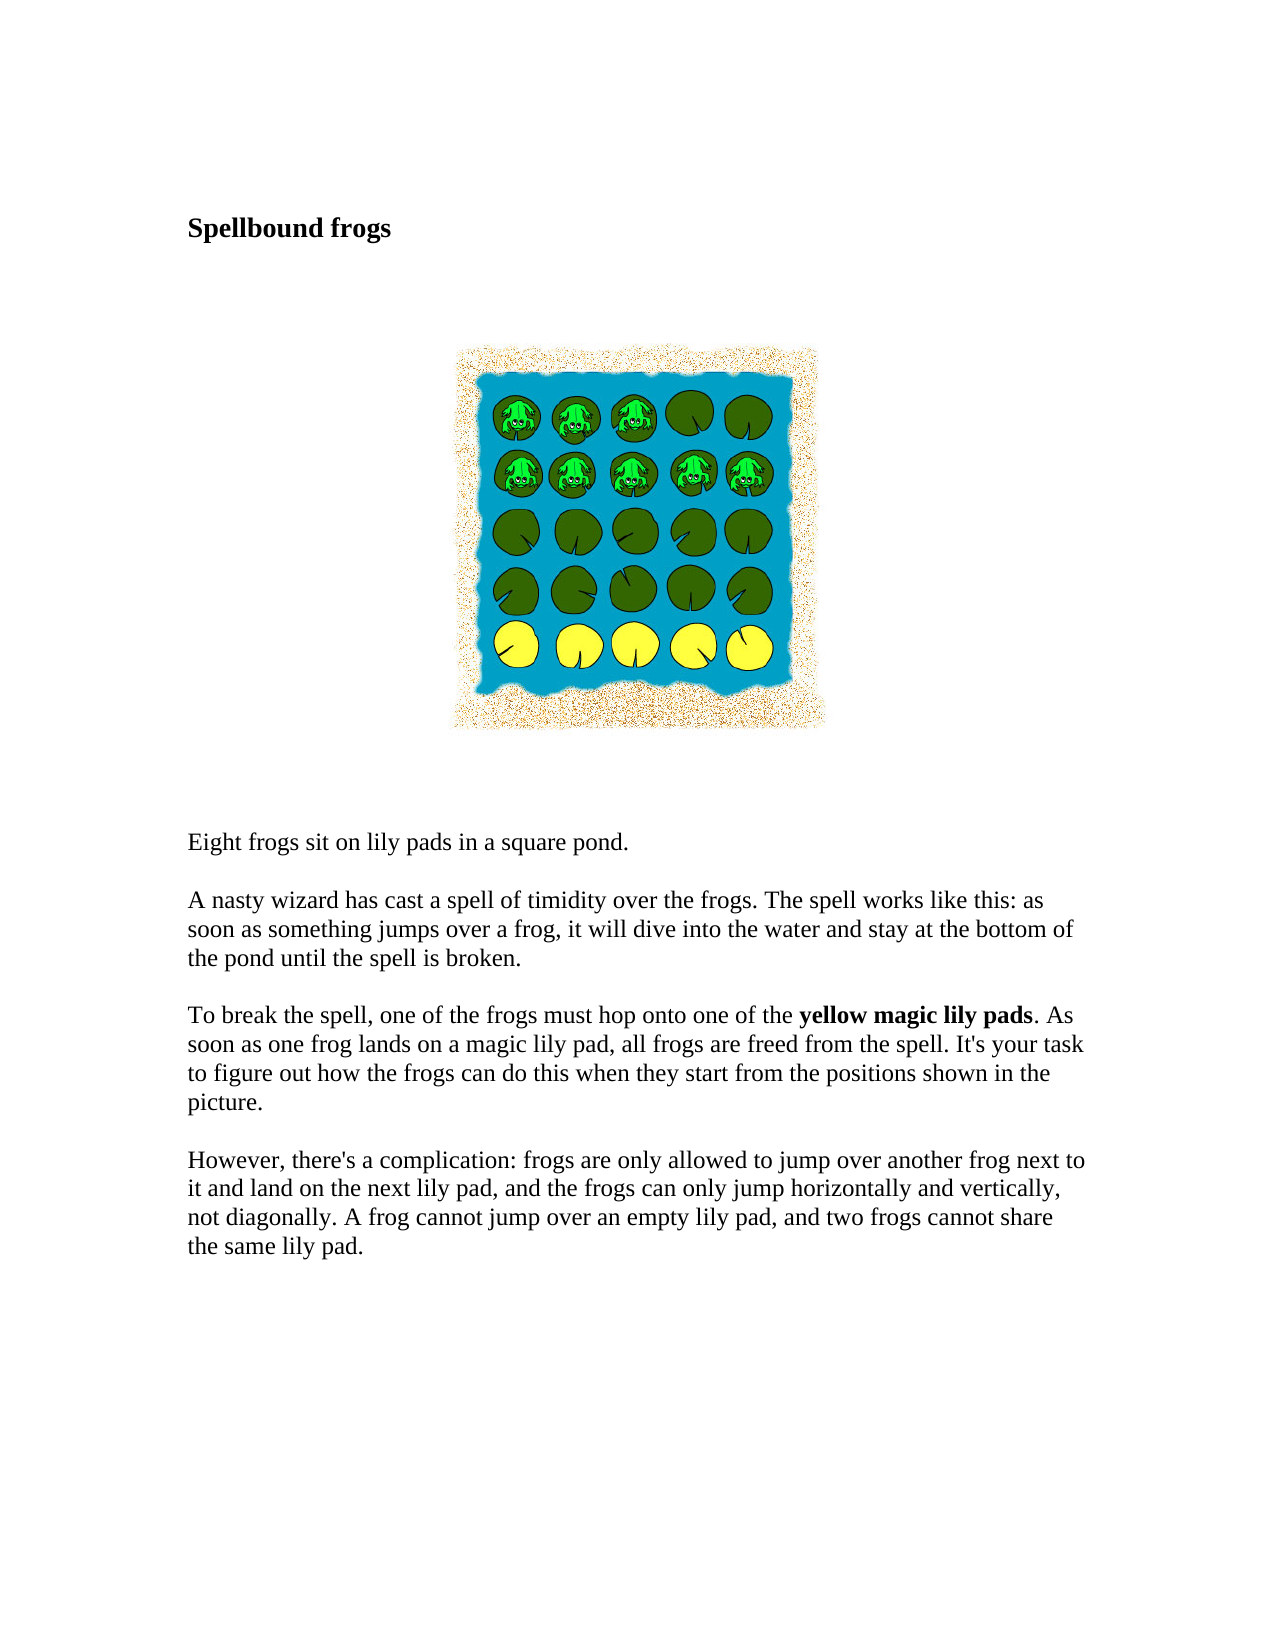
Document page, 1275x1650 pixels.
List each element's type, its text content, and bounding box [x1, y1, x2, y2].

picture [379, 273, 896, 799]
text Eight frogs sit on lily pads in a square pond. [187, 827, 1087, 856]
text Spellbound frogs [187, 212, 1087, 244]
text A nasty wizard has cast a spell of timidity over the frogs. The spell works like this: as soon as something jumps over a frog, it will dive into the water and stay at the bottom of the pond until the spell is broken. [187, 885, 1087, 971]
text To break the spell, one of the frogs must hop onto one of the yellow magic lily pads. As soon as one frog lands on a magic lily pad, all frogs are freed from the spell. It's your task to figure out how the frogs can do this when they start from the positions shown in the picture. [187, 1001, 1087, 1116]
text However, there's a complication: frogs are only allowed to jump over another frog next to it and land on the next lily pad, and the frogs can only jump horizontally and vertically, not diagonally. A frog cannot jump over an empty lily pad, and two frogs cannot share the same lily pad. [187, 1145, 1087, 1260]
